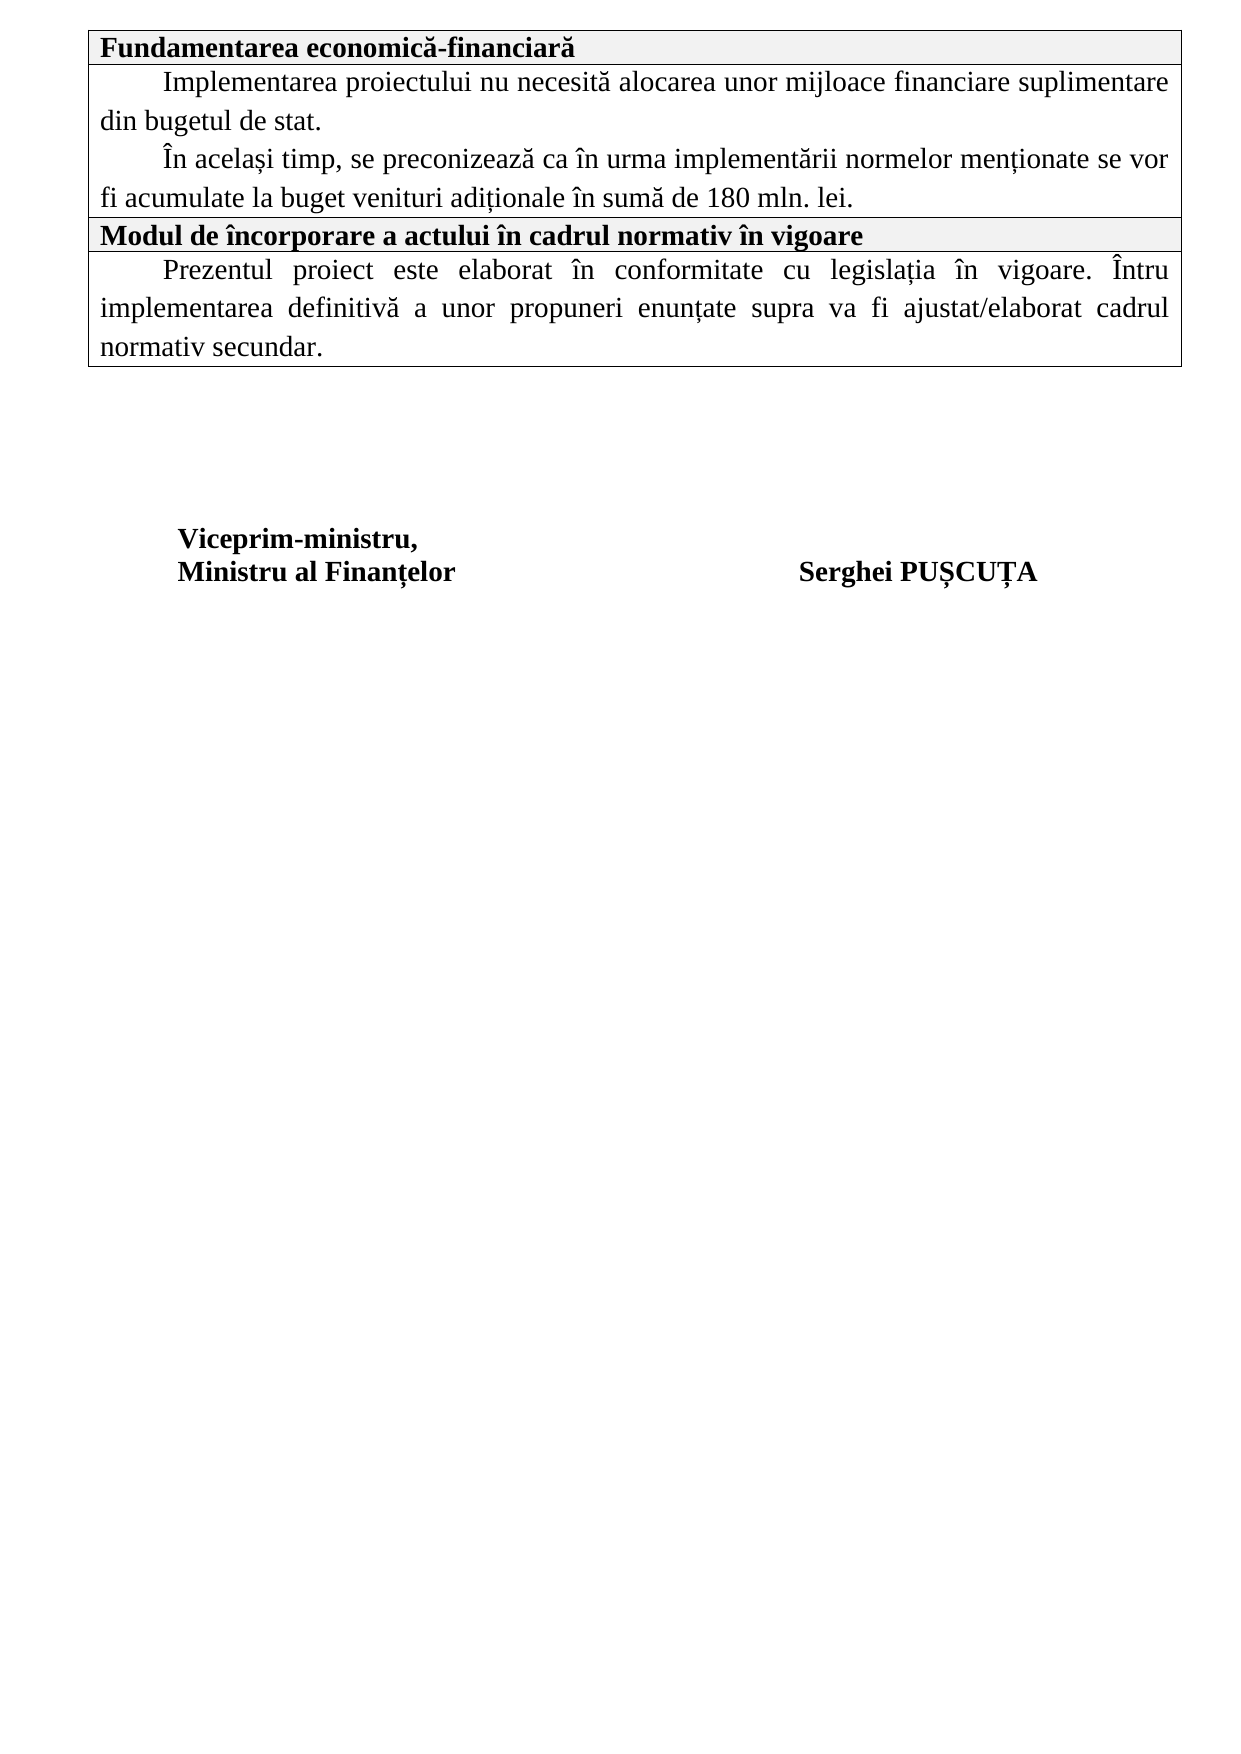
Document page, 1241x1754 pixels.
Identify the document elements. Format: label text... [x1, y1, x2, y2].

table_cell Implementarea proiectului nu necesită alocarea unor mijloace financiare suplimentare din bugetul de stat. În același timp, se preconizează ca în urma implementării normelor menționate se vor fi acumulate la buget venituri adiționale în sumă de 180 mln. lei. [89, 65, 1181, 217]
text Ministru al Finanțelor Serghei PUȘCUȚA [177, 554, 1152, 588]
table_cell Modul de încorporare a actului în cadrul normativ în vigoare [89, 218, 1181, 251]
table_cell Fundamentarea economică-financiară [89, 31, 1181, 64]
text Viceprim-ministru, [177, 521, 1152, 554]
table_cell Prezentul proiect este elaborat în conformitate cu legislația în vigoare. Întru implementarea definitivă a unor propuneri enunțate supra va fi ajustat/elaborat cadrul normativ secundar. [89, 252, 1181, 366]
